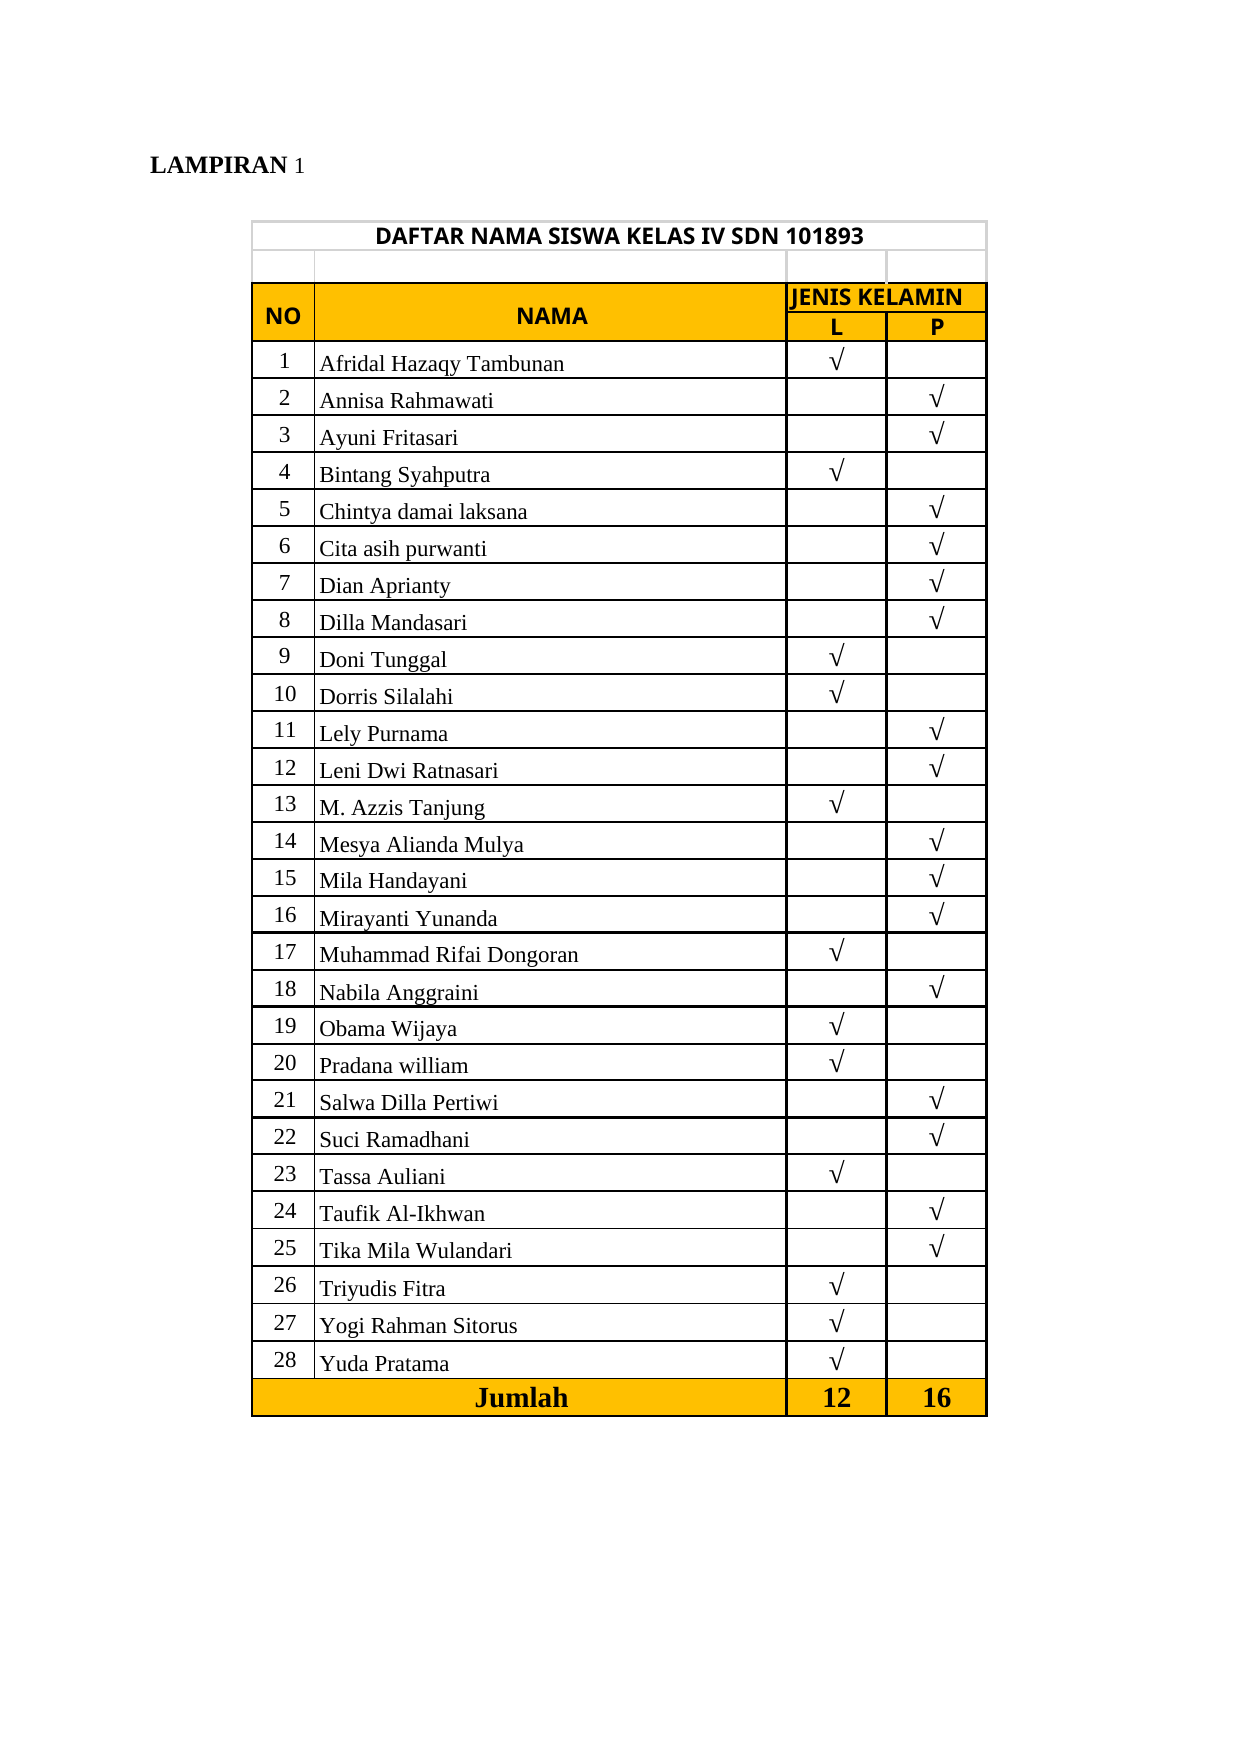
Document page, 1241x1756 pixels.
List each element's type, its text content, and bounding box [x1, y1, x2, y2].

table_cell 1 [253, 342, 314, 377]
table_cell Yuda Pratama [315, 1342, 785, 1377]
table_cell 8 [253, 601, 314, 636]
table_cell 2 [253, 379, 314, 414]
table_cell Dilla Mandasari [315, 601, 785, 636]
table_cell 25 [253, 1229, 314, 1265]
table_cell 16 [253, 897, 314, 931]
table_cell √ [788, 453, 885, 488]
table_cell [788, 1192, 885, 1227]
table_cell Tika Mila Wulandari [315, 1229, 785, 1265]
table_cell √ [888, 897, 985, 931]
table_cell 26 [253, 1267, 314, 1302]
table_cell NO [253, 284, 314, 340]
table_cell [788, 712, 885, 747]
table_cell [888, 1008, 985, 1042]
table_cell [788, 860, 885, 894]
table_cell Cita asih purwanti [315, 527, 785, 562]
table_cell √ [888, 971, 985, 1005]
table_cell [788, 490, 885, 525]
table_cell Leni Dwi Ratnasari [315, 749, 785, 783]
table_cell [888, 453, 985, 488]
table_cell 23 [253, 1155, 314, 1190]
table_cell 21 [253, 1081, 314, 1116]
table_cell √ [788, 1342, 885, 1377]
table_cell NAMA [315, 284, 785, 340]
table_cell Mila Handayani [315, 860, 785, 894]
table_cell [888, 1045, 985, 1079]
table_cell √ [888, 712, 985, 747]
table_cell Salwa Dilla Pertiwi [315, 1081, 785, 1116]
table_cell √ [788, 934, 885, 968]
table_cell [888, 342, 985, 377]
table_cell 13 [253, 786, 314, 821]
table_cell [788, 601, 885, 636]
table_cell √ [888, 823, 985, 857]
table_cell Annisa Rahmawati [315, 379, 785, 414]
table_cell [888, 638, 985, 673]
table_cell Ayuni Fritasari [315, 416, 785, 451]
table_cell √ [888, 749, 985, 783]
table_cell √ [788, 675, 885, 709]
table_cell √ [788, 1155, 885, 1190]
table_cell [788, 971, 885, 1005]
table_cell √ [788, 1267, 885, 1302]
table_cell √ [888, 1229, 985, 1265]
table_cell Lely Purnama [315, 712, 785, 747]
table_cell 10 [253, 675, 314, 709]
table_cell 16 [888, 1379, 985, 1415]
table_cell 22 [253, 1119, 314, 1153]
table_cell [253, 251, 314, 282]
table_cell √ [788, 786, 885, 821]
table_cell P [888, 313, 985, 340]
table_cell Doni Tunggal [315, 638, 785, 673]
table_cell [788, 1081, 885, 1116]
table_cell JENIS KELAMIN [788, 284, 985, 311]
table_cell [788, 1119, 885, 1153]
table_cell [788, 416, 885, 451]
table_cell Obama Wijaya [315, 1008, 785, 1042]
table_cell [888, 786, 985, 821]
table_cell √ [888, 416, 985, 451]
table_cell Yogi Rahman Sitorus [315, 1304, 785, 1340]
table_cell 19 [253, 1008, 314, 1042]
table_cell [315, 251, 785, 282]
table_cell 12 [253, 749, 314, 783]
table_cell 7 [253, 564, 314, 599]
table_cell 11 [253, 712, 314, 747]
table_cell 4 [253, 453, 314, 488]
table_cell √ [888, 1081, 985, 1116]
table_cell 14 [253, 823, 314, 857]
table_cell 24 [253, 1192, 314, 1227]
table_cell √ [788, 1304, 885, 1340]
table_cell 6 [253, 527, 314, 562]
table_cell [788, 749, 885, 783]
table_cell √ [888, 860, 985, 894]
table_cell 12 [788, 1379, 885, 1415]
table_cell √ [888, 1192, 985, 1227]
table_cell [888, 1342, 985, 1377]
table_cell L [788, 313, 885, 340]
table_cell [888, 1155, 985, 1190]
table_cell 5 [253, 490, 314, 525]
table_cell √ [888, 527, 985, 562]
table_cell Mesya Alianda Mulya [315, 823, 785, 857]
table_cell √ [888, 490, 985, 525]
table_cell Afridal Hazaqy Tambunan [315, 342, 785, 377]
table_cell [888, 1267, 985, 1302]
table_cell Mirayanti Yunanda [315, 897, 785, 931]
table_cell [788, 527, 885, 562]
table_cell Jumlah [253, 1379, 785, 1415]
table_cell 27 [253, 1304, 314, 1340]
table_cell [788, 1229, 885, 1265]
table_cell [888, 675, 985, 709]
table_cell [888, 934, 985, 968]
table_cell [888, 1304, 985, 1340]
table_cell 3 [253, 416, 314, 451]
table_cell 9 [253, 638, 314, 673]
table_cell √ [888, 379, 985, 414]
table_cell Taufik Al-Ikhwan [315, 1192, 785, 1227]
table_cell [788, 564, 885, 599]
table_cell Suci Ramadhani [315, 1119, 785, 1153]
table_cell M. Azzis Tanjung [315, 786, 785, 821]
table_cell 28 [253, 1342, 314, 1377]
table_cell √ [788, 1008, 885, 1042]
table_cell Dian Aprianty [315, 564, 785, 599]
table_cell √ [788, 1045, 885, 1079]
table_cell √ [888, 601, 985, 636]
table_cell [788, 823, 885, 857]
table_cell [788, 897, 885, 931]
table_cell √ [788, 342, 885, 377]
table_cell 15 [253, 860, 314, 894]
table_cell 18 [253, 971, 314, 1005]
table_cell 17 [253, 934, 314, 968]
table_cell Triyudis Fitra [315, 1267, 785, 1302]
table_cell √ [788, 638, 885, 673]
table_cell 20 [253, 1045, 314, 1079]
table_cell [888, 251, 985, 282]
table_cell Nabila Anggraini [315, 971, 785, 1005]
table_cell Muhammad Rifai Dongoran [315, 934, 785, 968]
table_cell [788, 379, 885, 414]
table_cell Pradana william [315, 1045, 785, 1079]
table_cell [788, 251, 885, 282]
table_cell Dorris Silalahi [315, 675, 785, 709]
table_cell Tassa Auliani [315, 1155, 785, 1190]
table_header DAFTAR NAMA SISWA KELAS IV SDN 101893 [253, 223, 985, 249]
table_cell √ [888, 1119, 985, 1153]
table_cell √ [888, 564, 985, 599]
table_cell Chintya damai laksana [315, 490, 785, 525]
table_cell Bintang Syahputra [315, 453, 785, 488]
